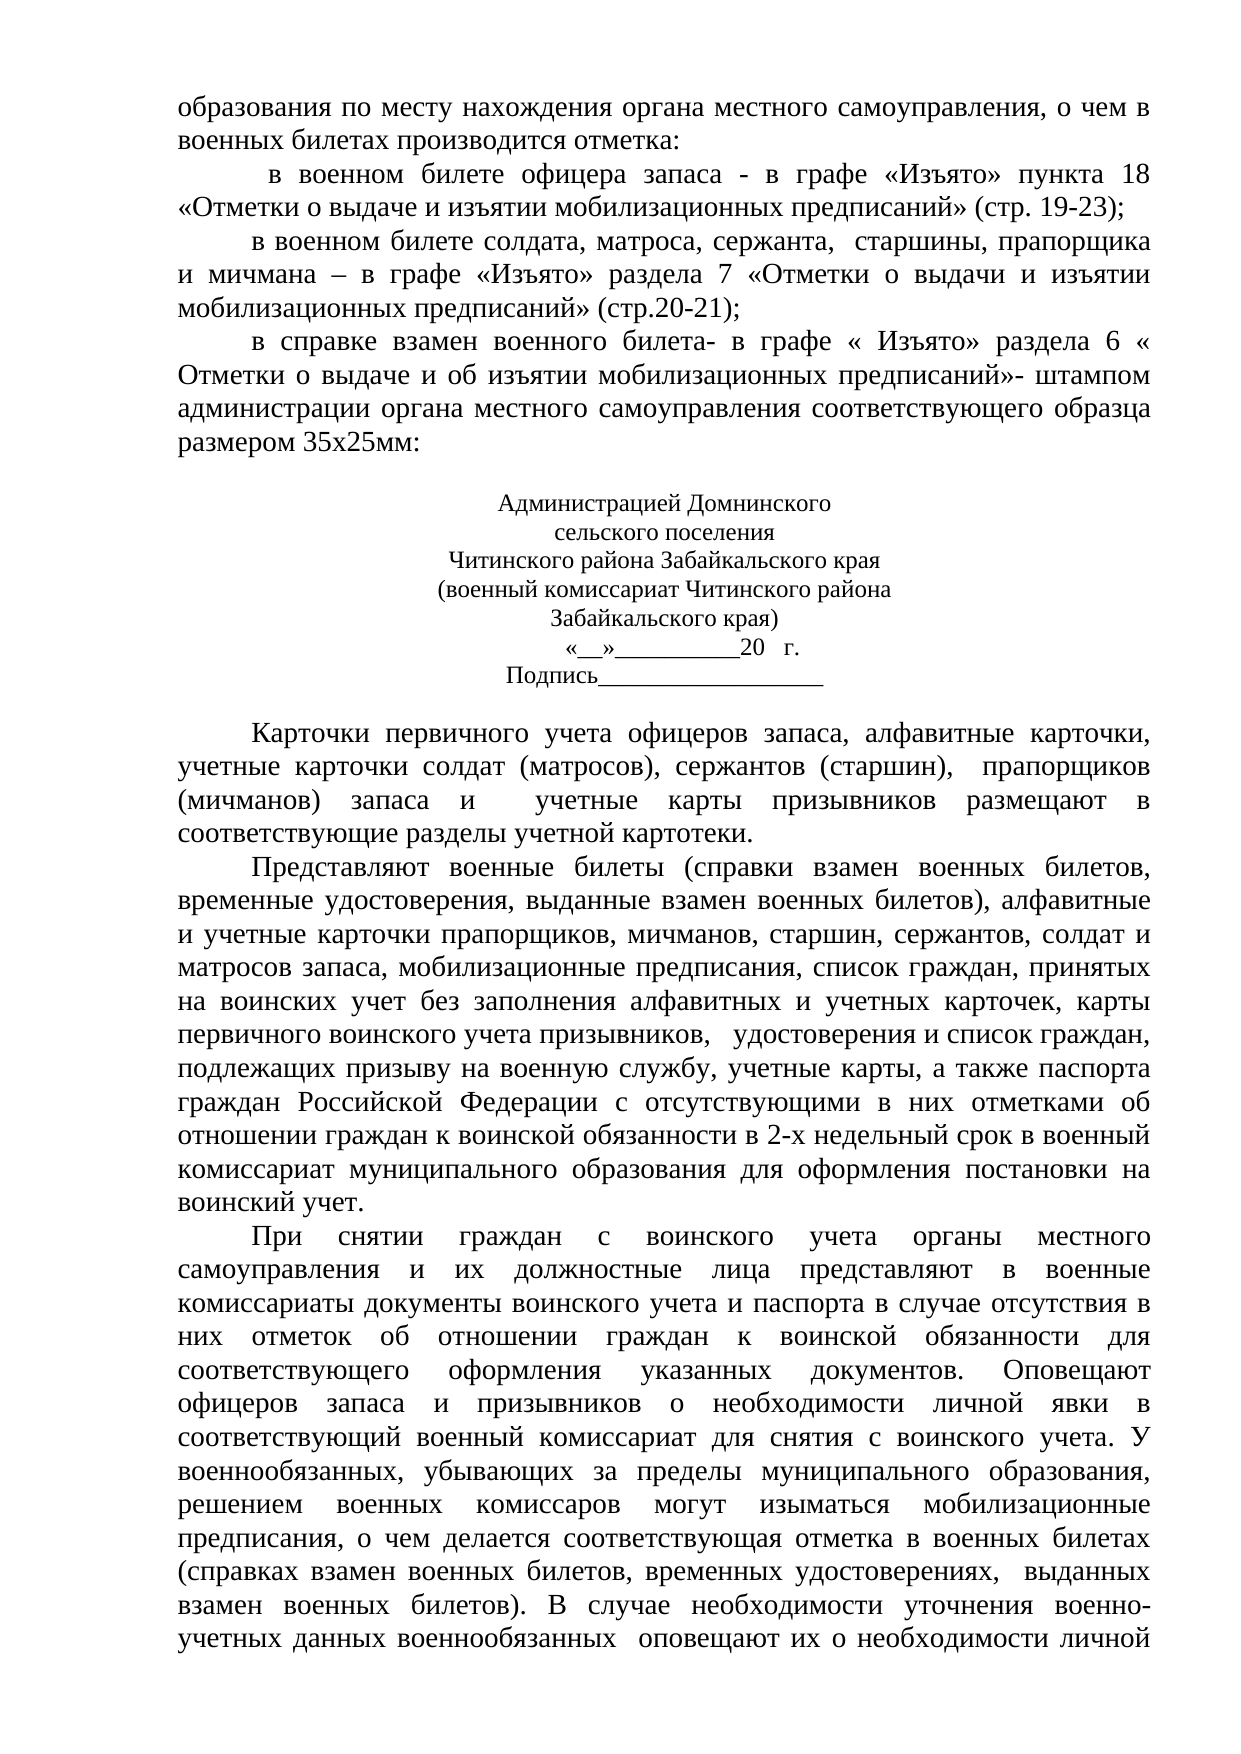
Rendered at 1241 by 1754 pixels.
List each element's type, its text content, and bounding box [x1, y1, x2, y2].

text Подпись__________________ [177, 661, 1152, 689]
text Забайкальского края) [177, 603, 1152, 632]
text в военном билете офицера запаса - в графе «Изъято» пункта 18 «Отметки о выдаче и изъятии мобилизационных предписаний» (стр. 19-23); [177, 156, 1152, 223]
text Представляют военные билеты (справки взамен военных билетов, временные удостоверения, выданные взамен военных билетов), алфавитные и учетные карточки прапорщиков, мичманов, старшин, сержантов, солдат и матросов запаса, мобилизационные предписания, список граждан, принятых на воинских учет без заполнения алфавитных и учетных карточек, карты первичного воинского учета призывников, удостоверения и список граждан, подлежащих призыву на военную службу, учетные карты, а также паспорта граждан Российской Федерации с отсутствующими в них отметками об отношении граждан к воинской обязанности в 2-х недельный срок в военный комиссариат муниципального образования для оформления постановки на воинский учет. [177, 849, 1152, 1218]
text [177, 1218, 1152, 1654]
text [177, 89, 1152, 156]
text сельского поселения [177, 517, 1152, 546]
text «__»__________20 г. [177, 632, 1152, 661]
text в военном билете солдата, матроса, сержанта, старшины, прапорщика и мичмана – в графе «Изъято» раздела 7 «Отметки о выдачи и изъятии мобилизационных предписаний» (стр.20-21); [177, 223, 1152, 323]
text в справке взамен военного билета- в графе « Изъято» раздела 6 « Отметки о выдаче и об изъятии мобилизационных предписаний»- штампом администрации органа местного самоуправления соответствующего образца размером 35х25мм: [177, 323, 1152, 458]
text Читинского района Забайкальского края [177, 546, 1152, 574]
text (военный комиссариат Читинского района [177, 574, 1152, 603]
text Карточки первичного учета офицеров запаса, алфавитные карточки, учетные карточки солдат (матросов), сержантов (старшин), прапорщиков (мичманов) запаса и учетные карты призывников размещают в соответствующие разделы учетной картотеки. [177, 715, 1152, 849]
text Администрацией Домнинского [177, 488, 1152, 517]
